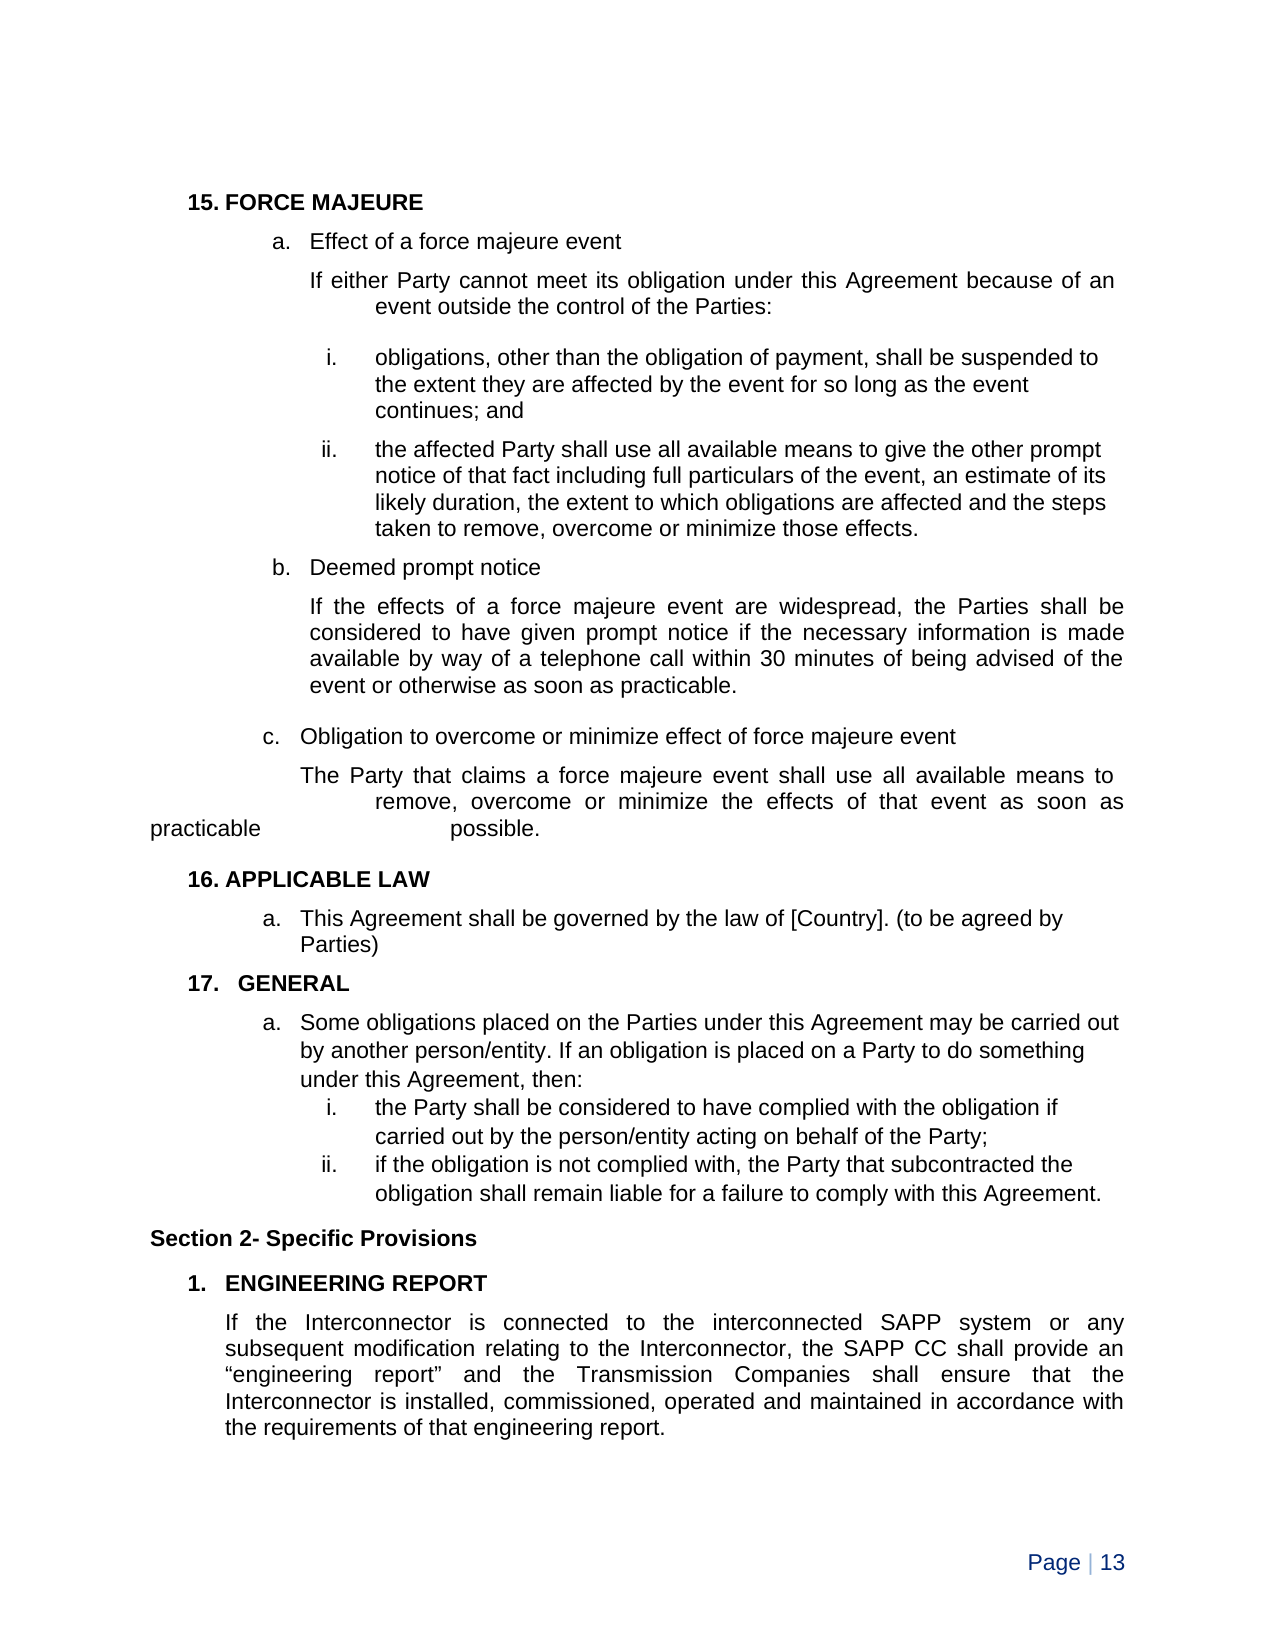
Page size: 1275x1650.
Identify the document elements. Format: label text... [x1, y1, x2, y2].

list FORCE MAJEURE [187, 189, 1125, 215]
list GENERAL [187, 970, 1125, 996]
list obligations, other than the obligation of payment, shall be suspended to the extent they are affected by the event for so long as the event continues; and [337, 344, 1125, 423]
list Effect of a force majeure event [272, 228, 1125, 254]
list APPLICABLE LAW [187, 866, 1125, 892]
text The Party that claims a force majeure event shall use all available means to remove, overcome or minimize the effects of that event as soon as practicable possible. [150, 762, 1125, 841]
list Obligation to overcome or minimize effect of force majeure event [262, 723, 1125, 749]
list the Party shall be considered to have complied with the obligation if carried out by the person/entity acting on behalf of the Party; [337, 1094, 1125, 1149]
text If either Party cannot meet its obligation under this Agreement because of an event outside the control of the Parties: [150, 267, 1125, 319]
list This Agreement shall be governed by the law of [Country]. (to be agreed by Parties) [262, 905, 1125, 957]
list Deemed prompt notice [272, 554, 1125, 580]
text Section 2- Specific Provisions [150, 1224, 1125, 1251]
list If the Interconnector is connected to the interconnected SAPP system or any subsequent modification relating to the Interconnector, the SAPP CC shall provide an “engineering report” and the Transmission Companies shall ensure that the Interconnector is installed, commissioned, operated and maintained in accordance with the requirements of that engineering report. [225, 1308, 1125, 1440]
list if the obligation is not complied with, the Party that subcontracted the obligation shall remain liable for a failure to comply with this Agreement. [337, 1151, 1125, 1206]
list the affected Party shall use all available means to give the other prompt notice of that fact including full particulars of the event, an estimate of its likely duration, the extent to which obligations are affected and the steps taken to remove, overcome or minimize those effects. [337, 436, 1125, 541]
list Some obligations placed on the Parties under this Agreement may be carried out by another person/entity. If an obligation is placed on a Party to do something under this Agreement, then: [262, 1009, 1125, 1092]
text If the effects of a force majeure event are widespread, the Parties shall be considered to have given prompt notice if the necessary information is made available by way of a telephone call within 30 minutes of being advised of the event or otherwise as soon as practicable. [309, 593, 1125, 698]
list Engineering report [187, 1270, 1125, 1296]
